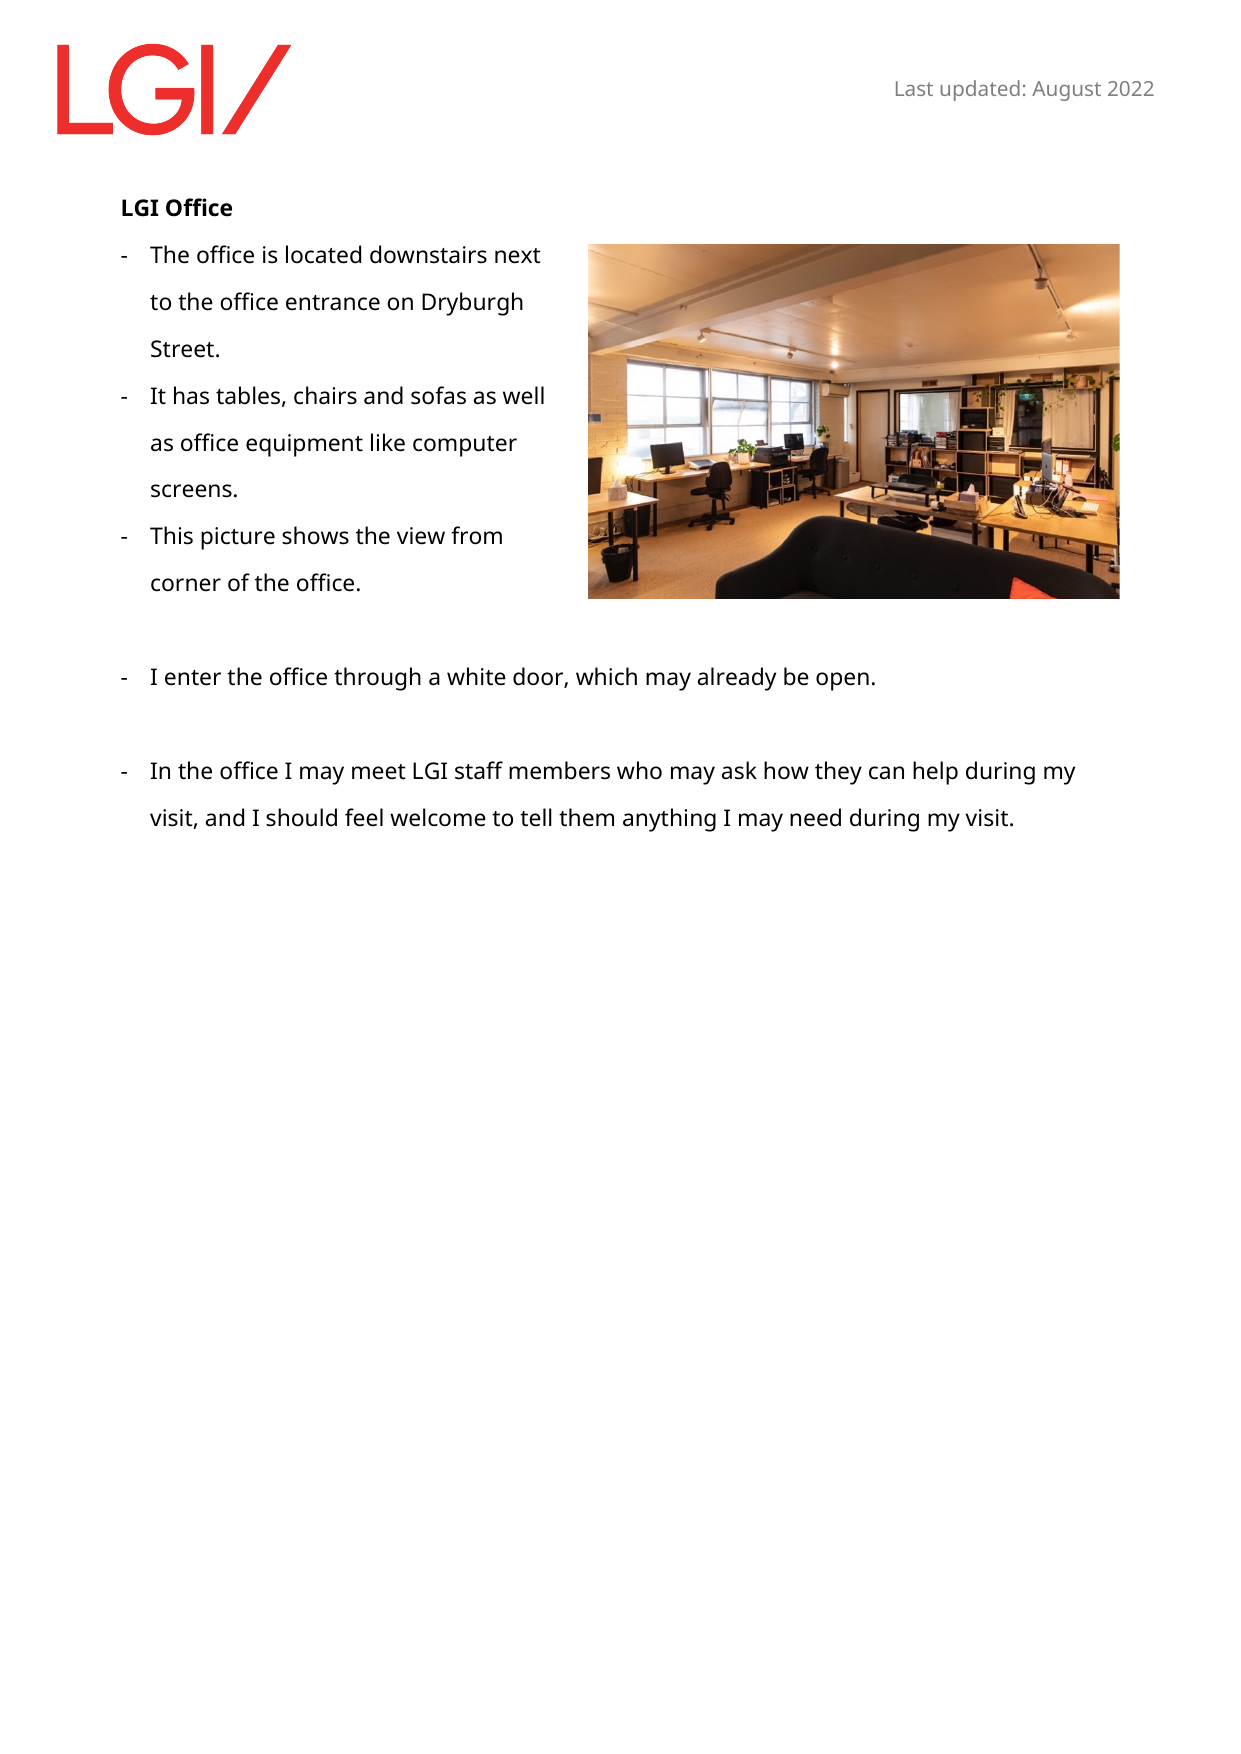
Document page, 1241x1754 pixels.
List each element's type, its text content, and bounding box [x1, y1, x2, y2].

list The office is located downstairs next to the office entrance on Dryburgh Street. [120, 239, 1090, 364]
list In the office I may meet LGI staff members who may ask how they can help during my visit, and I should feel welcome to tell them anything I may need during my visit. [120, 754, 1090, 833]
subtitle LGI Office [120, 192, 1090, 223]
picture [48, 37, 300, 142]
picture [588, 244, 1120, 599]
list It has tables, chairs and sofas as well as office equipment like computer screens. [120, 379, 588, 504]
list This picture shows the view from corner of the office. [120, 520, 588, 598]
list I enter the office through a white door, which may already be open. [120, 661, 1090, 692]
